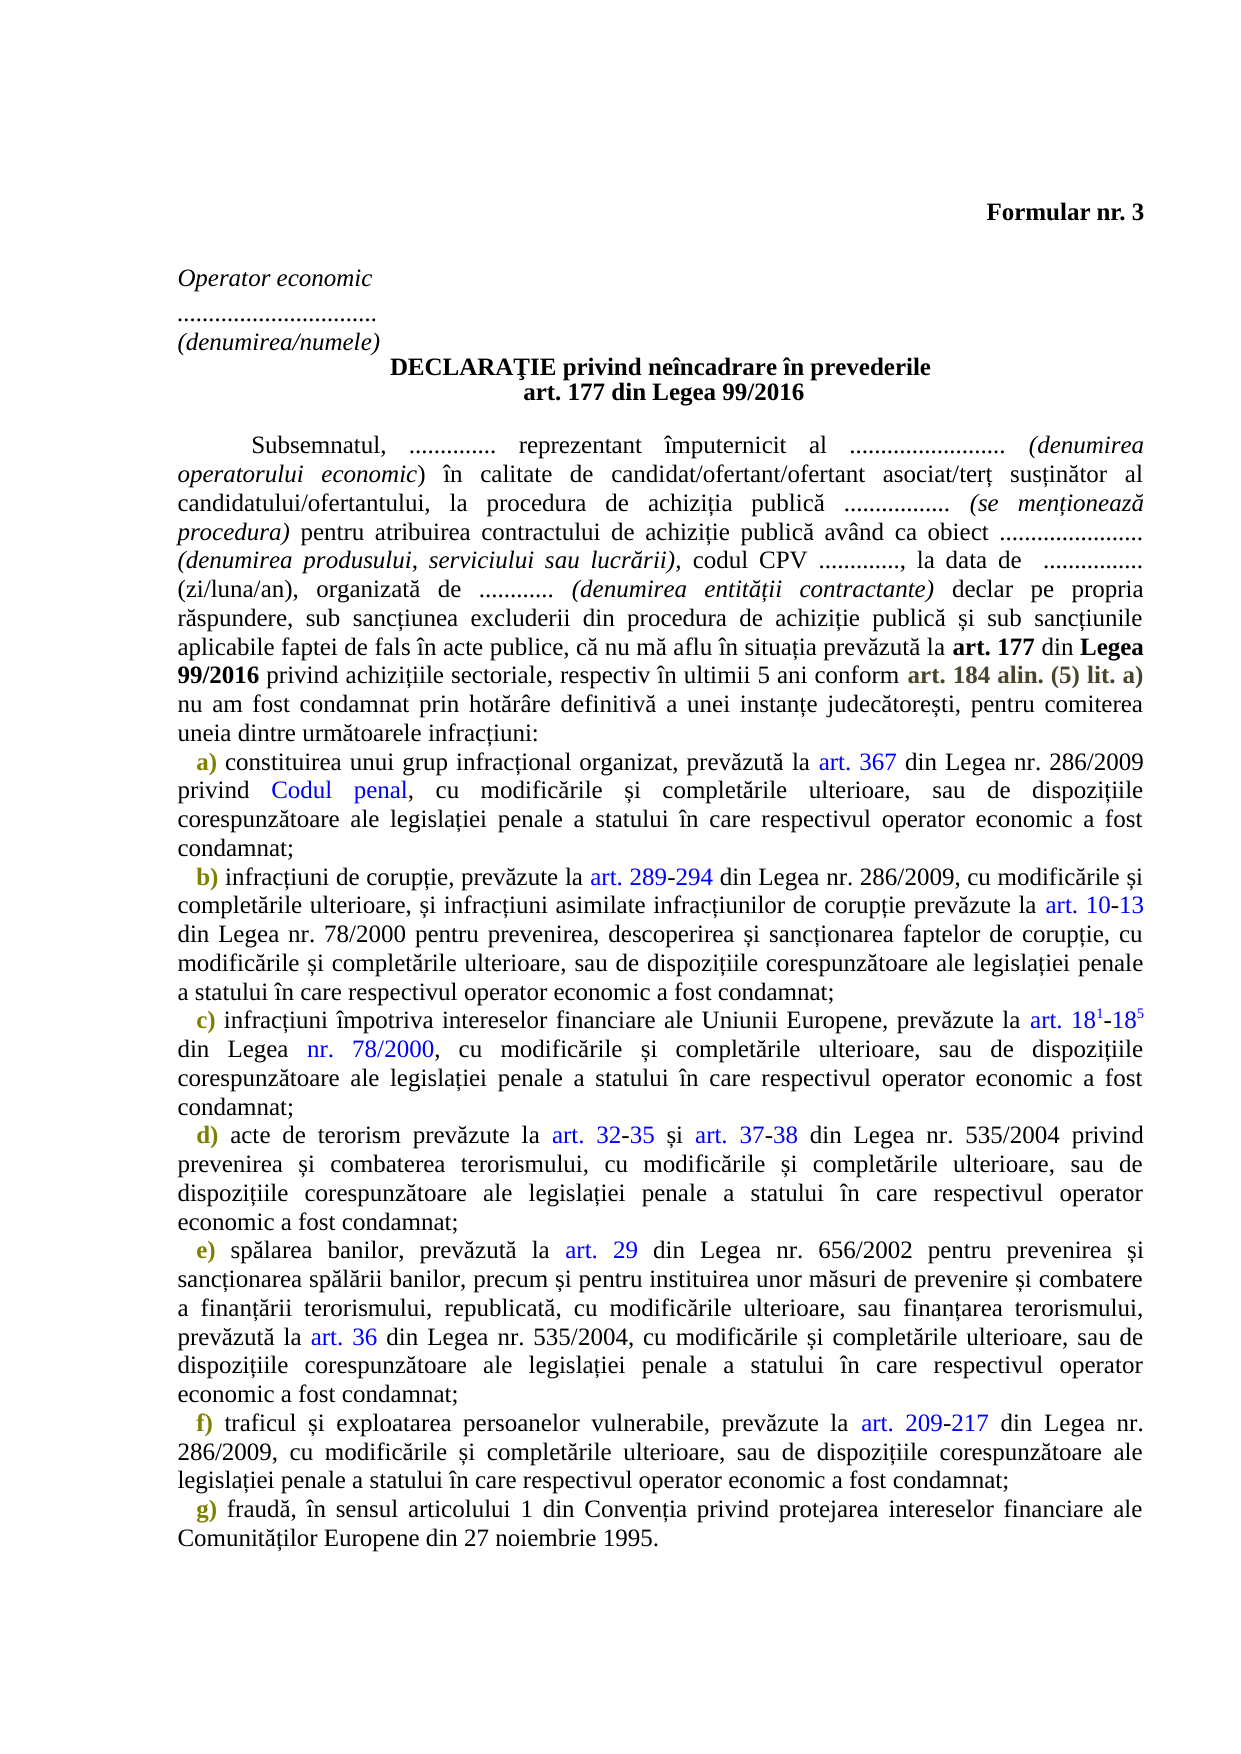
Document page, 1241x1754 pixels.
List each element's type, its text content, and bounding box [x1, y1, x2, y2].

text (denumirea/numele) [177, 327, 1144, 355]
text ................................ [177, 298, 1144, 327]
text g) fraudă, în sensul articolului 1 din Convenția privind protejarea intereselor financiare ale Comunităților Europene din 27 noiembrie 1995. [177, 1494, 1144, 1552]
text Operator economic [177, 263, 1144, 292]
text c) infracțiuni împotriva intereselor financiare ale Uniunii Europene, prevăzute la art. 181-185 din Legea nr. 78/2000, cu modificările și completările ulterioare, sau de dispozițiile corespunzătoare ale legislației penale a statului în care respectivul operator economic a fost condamnat; [177, 1005, 1144, 1120]
text e) spălarea banilor, prevăzută la art. 29 din Legea nr. 656/2002 pentru prevenirea și sancționarea spălării banilor, precum și pentru instituirea unor măsuri de prevenire și combatere a finanțării terorismului, republicată, cu modificările ulterioare, sau finanțarea terorismului, prevăzută la art. 36 din Legea nr. 535/2004, cu modificările și completările ulterioare, sau de dispozițiile corespunzătoare ale legislației penale a statului în care respectivul operator economic a fost condamnat; [177, 1235, 1144, 1408]
text DECLARAŢIE privind neîncadrare în prevederile [177, 355, 1144, 380]
text b) infracțiuni de corupție, prevăzute la art. 289-294 din Legea nr. 286/2009, cu modificările și completările ulterioare, și infracțiuni asimilate infracțiunilor de corupție prevăzute la art. 10-13 din Legea nr. 78/2000 pentru prevenirea, descoperirea și sancționarea faptelor de corupție, cu modificările și completările ulterioare, sau de dispozițiile corespunzătoare ale legislației penale a statului în care respectivul operator economic a fost condamnat; [177, 862, 1144, 1005]
text f) traficul și exploatarea persoanelor vulnerabile, prevăzute la art. 209-217 din Legea nr. 286/2009, cu modificările și completările ulterioare, sau de dispozițiile corespunzătoare ale legislației penale a statului în care respectivul operator economic a fost condamnat; [177, 1408, 1144, 1494]
text d) acte de terorism prevăzute la art. 32-35 și art. 37-38 din Legea nr. 535/2004 privind prevenirea și combaterea terorismului, cu modificările și completările ulterioare, sau de dispozițiile corespunzătoare ale legislației penale a statului în care respectivul operator economic a fost condamnat; [177, 1120, 1144, 1235]
text a) constituirea unui grup infracțional organizat, prevăzută la art. 367 din Legea nr. 286/2009 privind Codul penal, cu modificările și completările ulterioare, sau de dispozițiile corespunzătoare ale legislației penale a statului în care respectivul operator economic a fost condamnat; [177, 747, 1144, 862]
text art. 177 din Legea 99/2016 [177, 380, 1144, 405]
text Formular nr. 3 [177, 197, 1144, 225]
text Subsemnatul, .............. reprezentant împuternicit al ......................... (denumirea operatorului economic) în calitate de candidat/ofertant/ofertant asociat/terț susținător al candidatului/ofertantului, la procedura de achiziția publică ................. (se menționează procedura) pentru atribuirea contractului de achiziție publică având ca obiect ....................... (denumirea produsului, serviciului sau lucrării), codul CPV ............., la data de ................ (zi/luna/an), organizată de ............ (denumirea entității contractante) declar pe propria răspundere, sub sancțiunea excluderii din procedura de achiziție publică și sub sancțiunile aplicabile faptei de fals în acte publice, că nu mă aflu în situația prevăzută la art. 177 din Legea 99/2016 privind achizițiile sectoriale, respectiv în ultimii 5 ani conform art. 184 alin. (5) lit. a) nu am fost condamnat prin hotărâre definitivă a unei instanțe judecătorești, pentru comiterea uneia dintre următoarele infracțiuni: [177, 430, 1144, 747]
